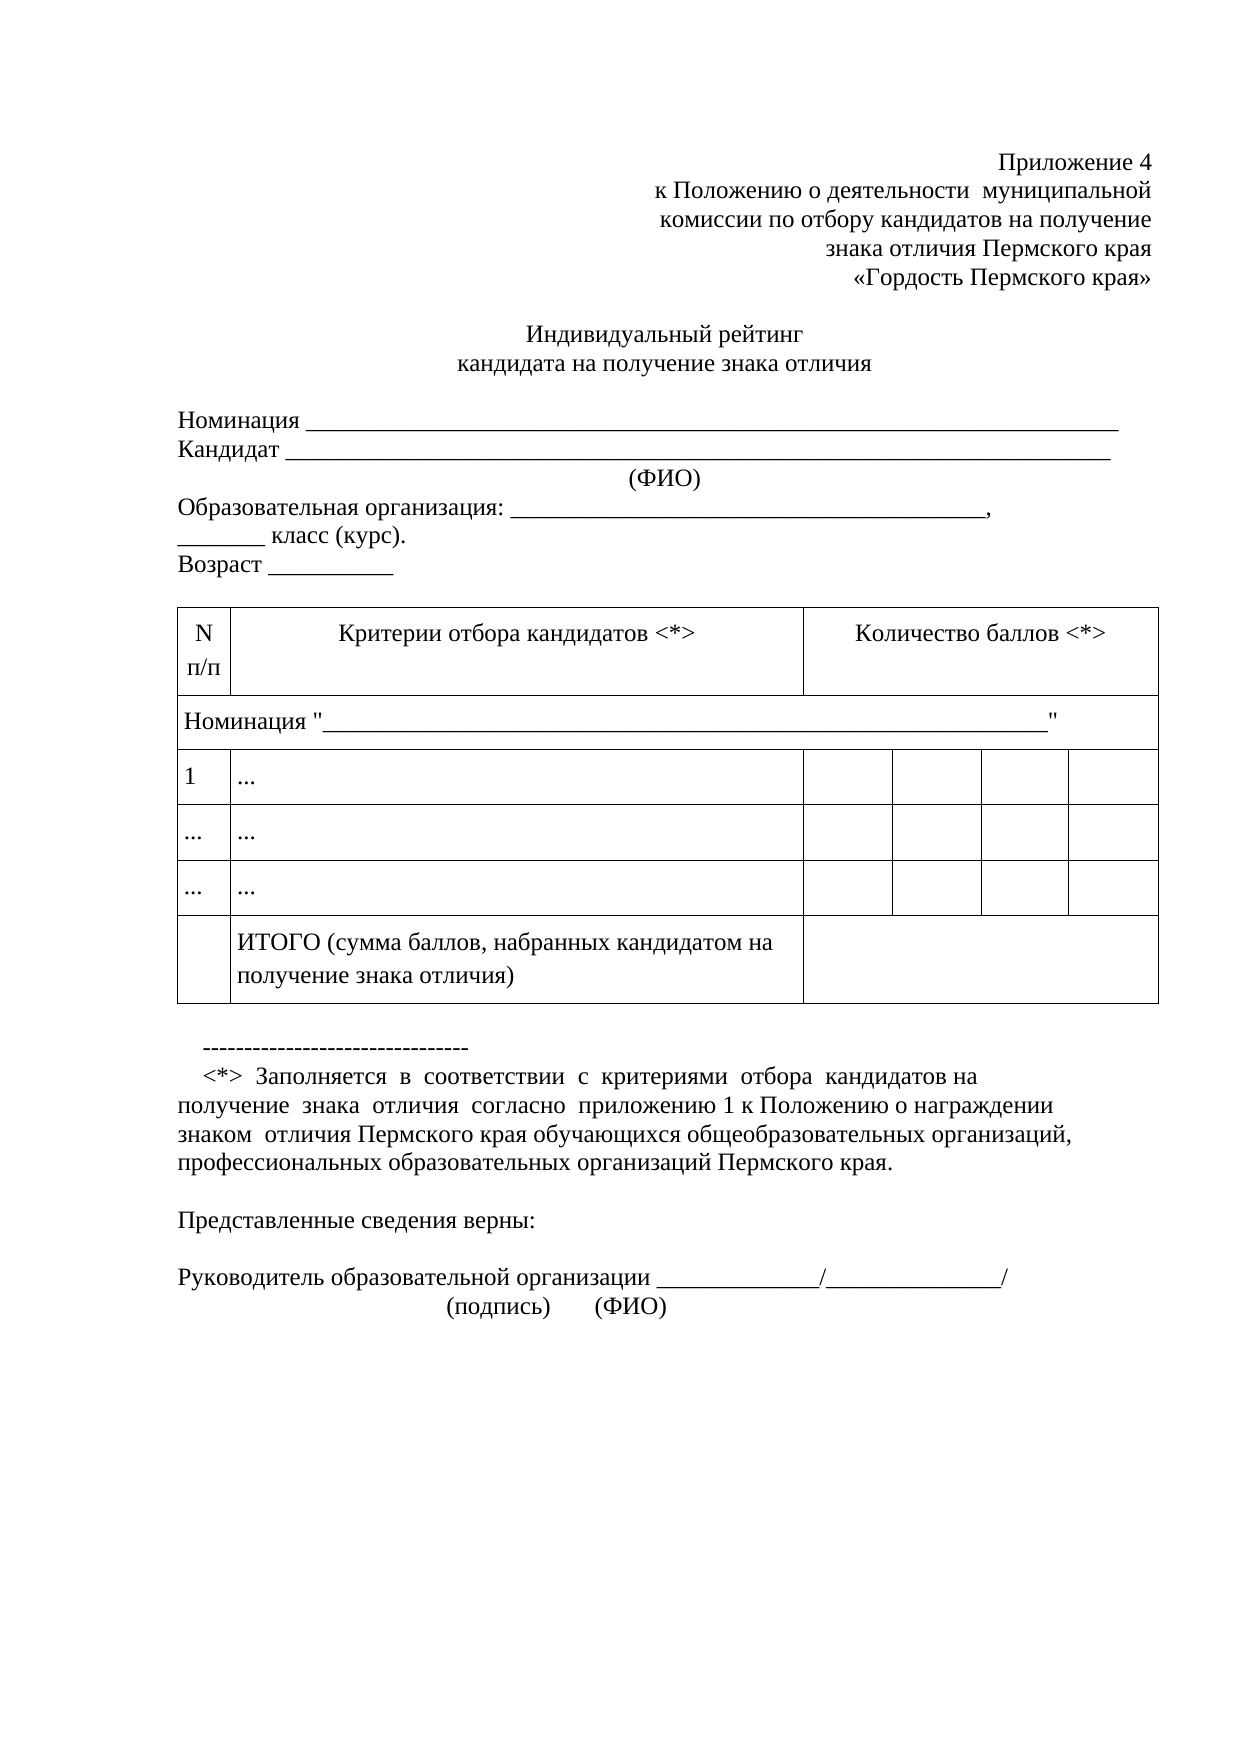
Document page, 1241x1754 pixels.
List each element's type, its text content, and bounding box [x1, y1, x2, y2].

table_cell Номинация "__________________________________________________________" [178, 696, 1158, 749]
table_cell [804, 750, 892, 804]
text Приложение 4 [177, 147, 1152, 176]
table_cell [982, 861, 1068, 915]
table_cell [804, 805, 892, 860]
table_cell ... [178, 805, 230, 860]
table_cell 1 [178, 750, 230, 804]
table_cell ... [231, 750, 803, 804]
table_cell [982, 750, 1068, 804]
text Индивидуальный рейтинг [177, 319, 1152, 348]
table_cell [1069, 750, 1158, 804]
text «Гордость Пермского края» [177, 262, 1152, 291]
table_cell [804, 916, 1158, 1003]
text знаком отличия Пермского края обучающихся общеобразовательных организаций, [177, 1119, 1152, 1147]
text Руководитель образовательной организации _____________/______________/ [177, 1262, 1152, 1291]
text (ФИО) [177, 463, 1152, 492]
table_cell ... [231, 805, 803, 860]
text (подпись) (ФИО) [177, 1291, 1152, 1320]
table_header Количество баллов <*> [804, 608, 1158, 694]
table_cell [893, 861, 981, 915]
text <*> Заполняется в соответствии с критериями отбора кандидатов на [177, 1061, 1152, 1090]
table_cell ИТОГО (сумма баллов, набранных кандидатом на получение знака отличия) [231, 916, 803, 1003]
table_cell [893, 805, 981, 860]
text Кандидат __________________________________________________________________ [177, 434, 1152, 463]
text -------------------------------- [177, 1032, 1152, 1061]
table_cell ... [178, 861, 230, 915]
text к Положению о деятельности муниципальной [177, 176, 1152, 204]
table_cell [893, 750, 981, 804]
text Номинация _________________________________________________________________ [177, 406, 1152, 434]
text знака отличия Пермского края [177, 233, 1152, 262]
text Образовательная организация: ______________________________________, [177, 492, 1152, 521]
table_cell [178, 916, 230, 1003]
table_header Критерии отбора кандидатов <*> [231, 608, 803, 694]
table_cell [804, 861, 892, 915]
text комиссии по отбору кандидатов на получение [177, 204, 1152, 233]
text получение знака отличия согласно приложению 1 к Положению о награждении [177, 1090, 1152, 1119]
table_header N п/п [178, 608, 230, 694]
table_cell [982, 805, 1068, 860]
text профессиональных образовательных организаций Пермского края. [177, 1147, 1152, 1176]
text Возраст __________ [177, 549, 1152, 578]
table_cell ... [231, 861, 803, 915]
table_cell [1069, 805, 1158, 860]
text Представленные сведения верны: [177, 1205, 1152, 1234]
table_cell [1069, 861, 1158, 915]
text _______ класс (курс). [177, 521, 1152, 549]
text кандидата на получение знака отличия [177, 348, 1152, 377]
